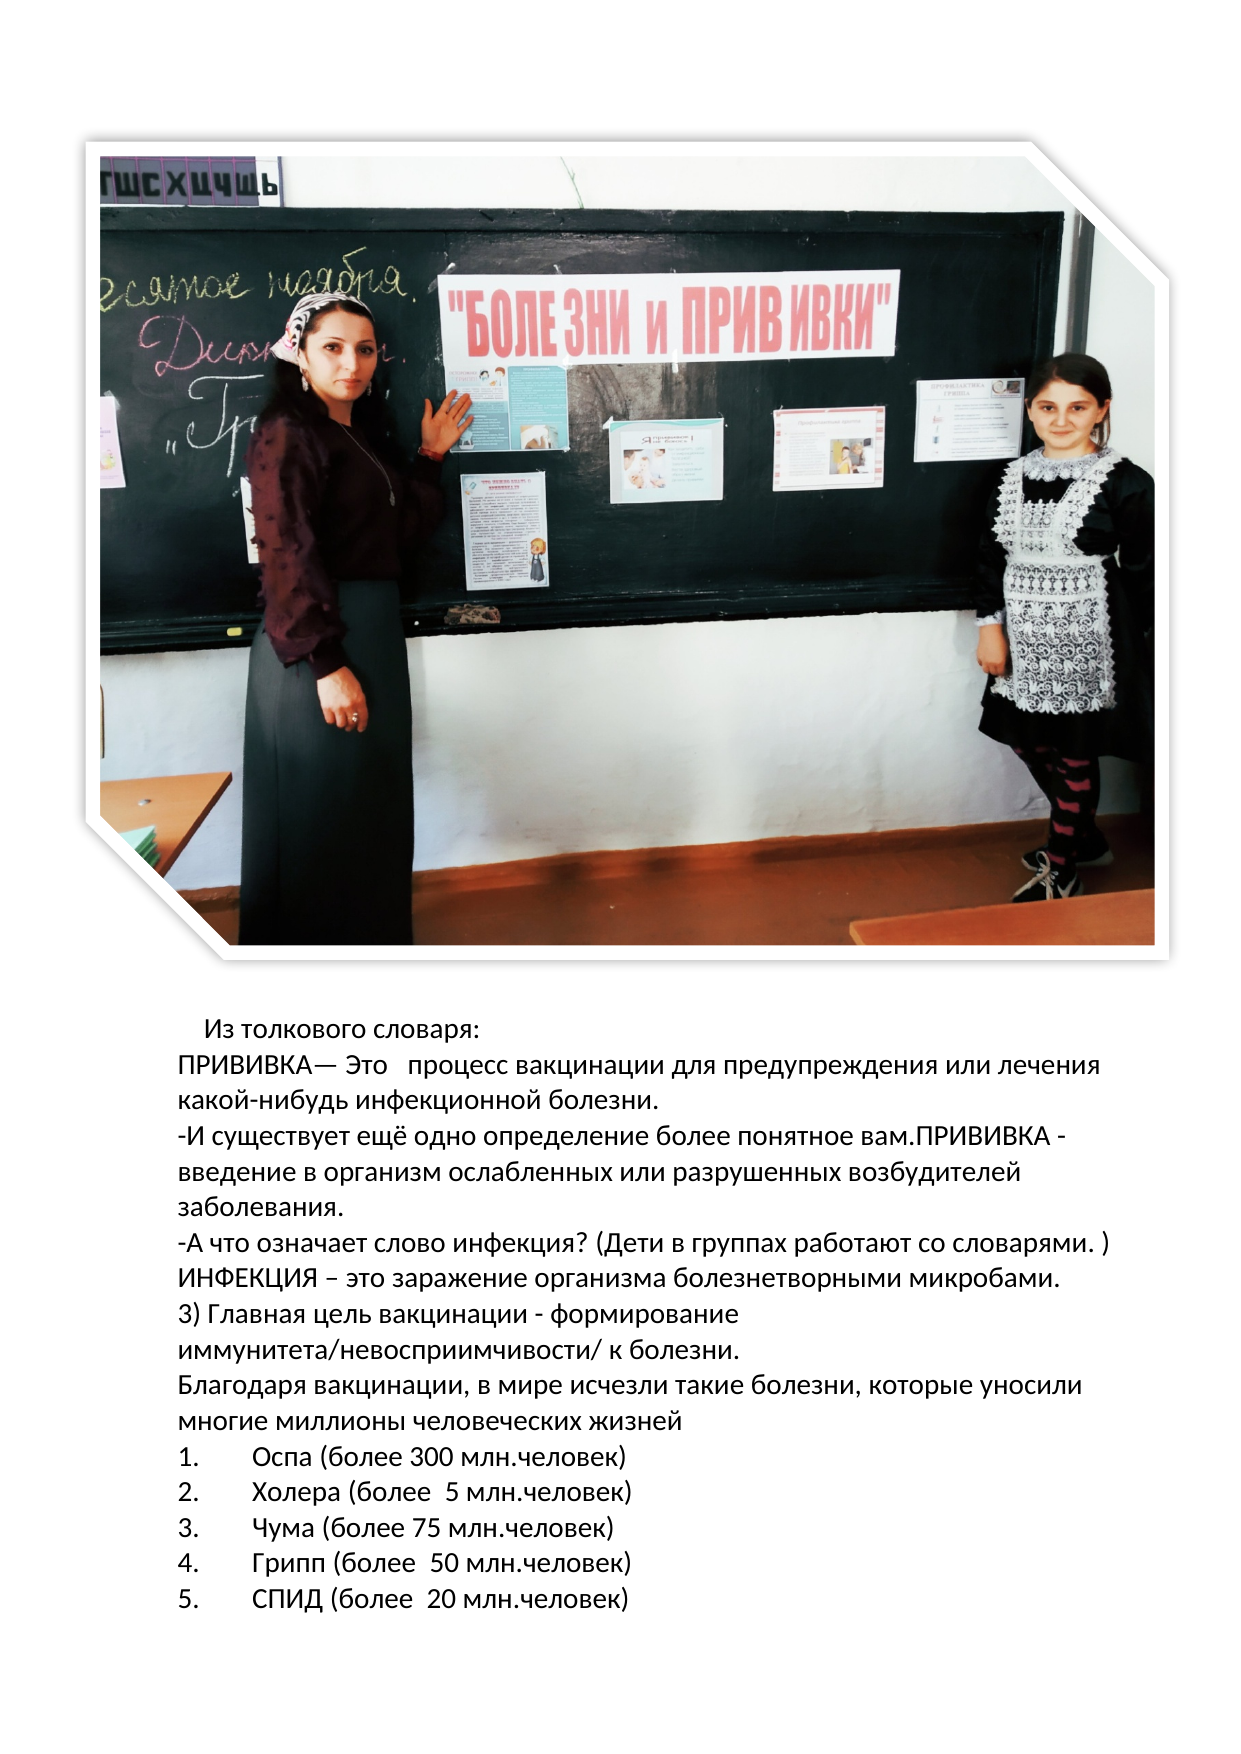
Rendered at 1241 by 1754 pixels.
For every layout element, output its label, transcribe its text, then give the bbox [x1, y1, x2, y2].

text 3) Главная цель вакцинации - формирование иммунитета/невосприимчивости/ к болезни. [177, 1295, 1152, 1366]
text Благодаря вакцинации, в мире исчезли такие болезни, которые уносили многие миллионы человеческих жизней [177, 1366, 1152, 1438]
text 5. СПИД (более 20 млн.человек) [177, 1580, 1152, 1616]
text -И существует ещё одно определение более понятное вам.ПРИВИВКА - введение в организм ослабленных или разрушенных возбудителей заболевания. [177, 1117, 1152, 1224]
text 2. Холера (более 5 млн.человек) [177, 1473, 1152, 1509]
text 4. Грипп (более 50 млн.человек) [177, 1544, 1152, 1580]
text ПРИВИВКА— Это процесс вакцинации для предупреждения или лечения какой-нибудь инфекционной болезни. [177, 1046, 1152, 1117]
text Из толкового словаря: [177, 1010, 1152, 1046]
text -А что означает слово инфекция? (Дети в группах работают со словарями. ) [177, 1224, 1152, 1259]
text 1. Оспа (более 300 млн.человек) [177, 1438, 1152, 1473]
text ИНФЕКЦИЯ – это заражение организма болезнетворными микробами. [177, 1259, 1152, 1295]
text 3. Чума (более 75 млн.человек) [177, 1509, 1152, 1544]
picture [101, 157, 1154, 945]
